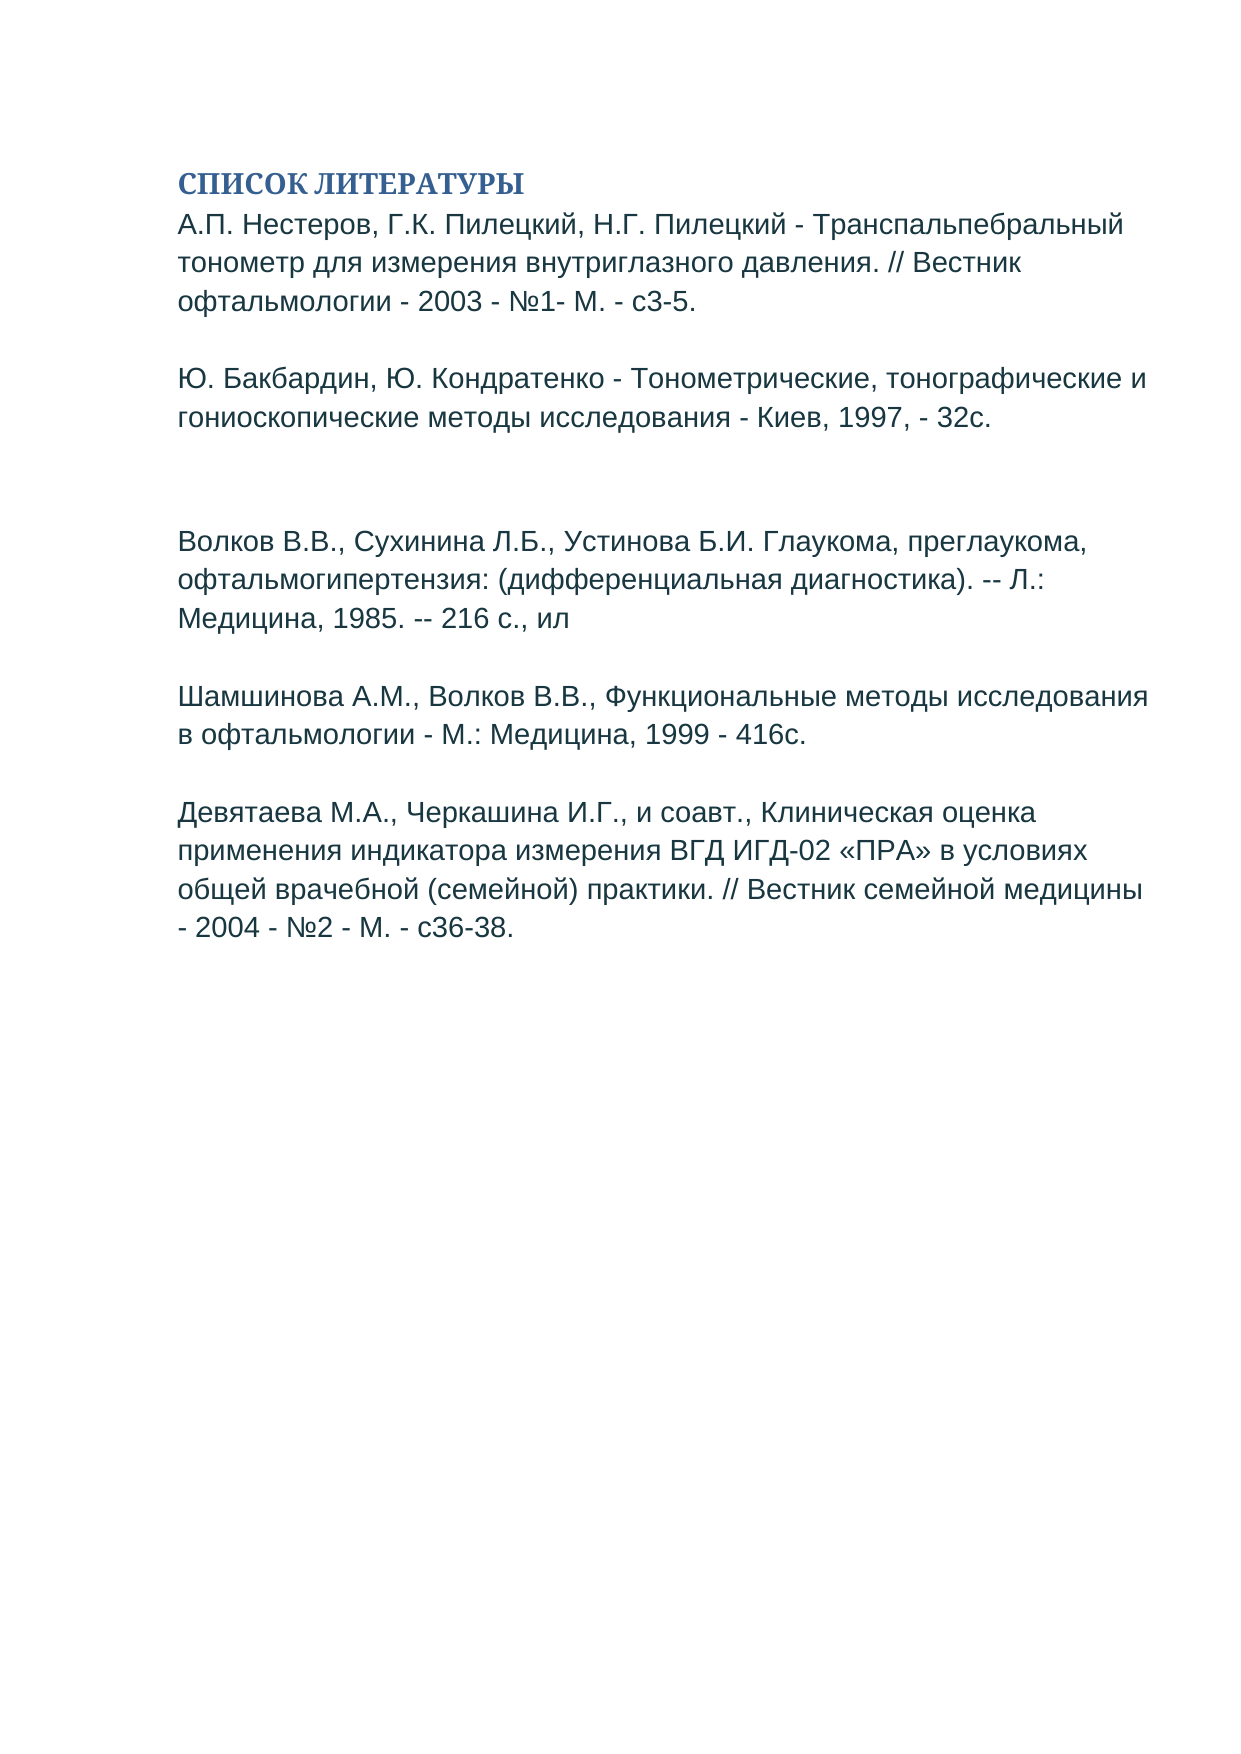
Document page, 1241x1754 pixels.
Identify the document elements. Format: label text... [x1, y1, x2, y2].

subtitle Шамшинова А.М., Волков В.В., Функциональные методы исследования в офтальмологии - М.: Медицина, 1999 - 416с. [177, 678, 1152, 751]
subtitle Ю. Бакбардин, Ю. Кондратенко - Тонометрические, тонографические и гониоскопические методы исследования - Киев, 1997, - 32с. [177, 361, 1152, 433]
subtitle А.П. Нестеров, Г.К. Пилецкий, Н.Г. Пилецкий - Транспальпебральный тонометр для измерения внутриглазного давления. // Вестник офтальмологии - 2003 - №1- М. - с3-5. [177, 207, 1152, 317]
subtitle Девятаева М.А., Черкашина И.Г., и соавт., Клиническая оценка применения индикатора измерения ВГД ИГД-02 «ПРА» в условиях общей врачебной (семейной) практики. // Вестник семейной медицины - 2004 - №2 - М. - с36-38. [177, 795, 1152, 944]
subtitle СПИСОК ЛИТЕРАТУРЫ [177, 168, 1152, 202]
subtitle Волков В.В., Сухинина Л.Б., Устинова Б.И. Глаукома, преглаукома, офтальмогипертензия: (дифференциальная диагностика). -- Л.: Медицина, 1985. -- 216 с., ил [177, 524, 1152, 634]
